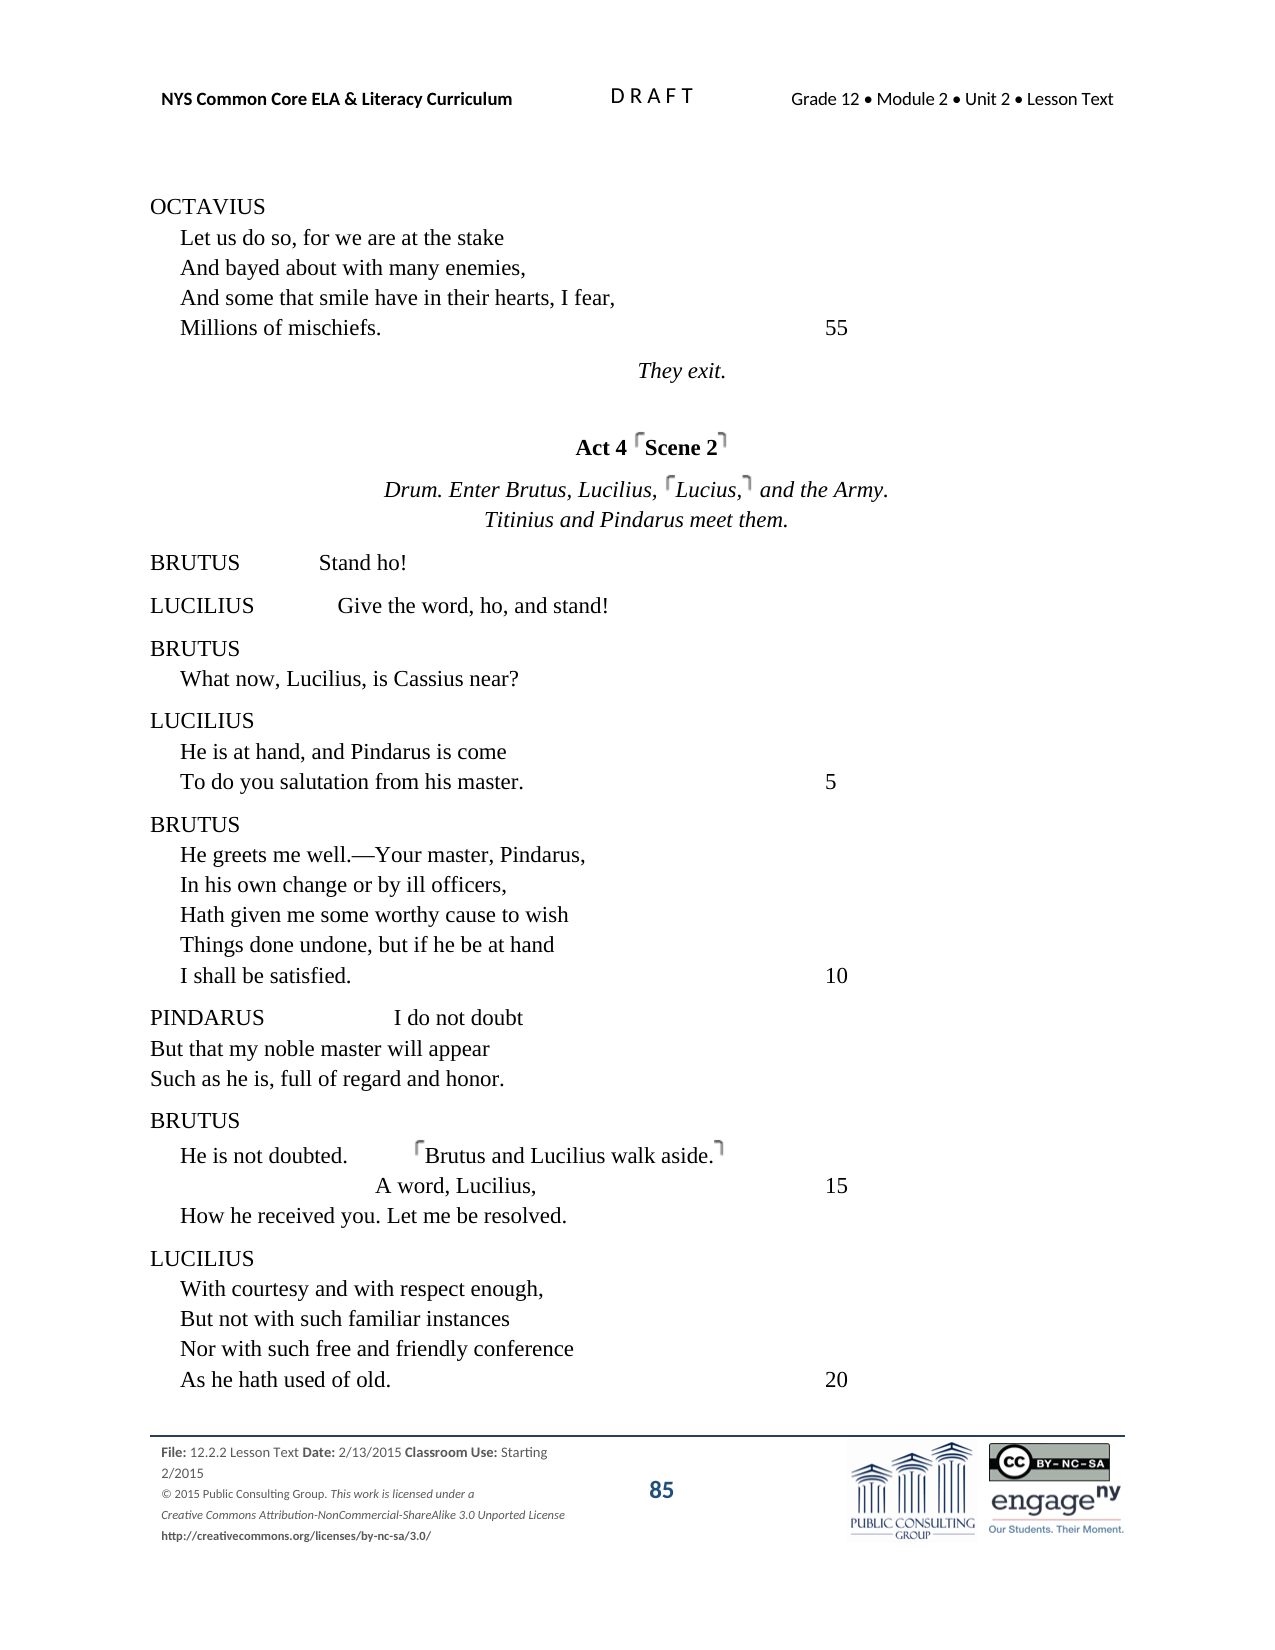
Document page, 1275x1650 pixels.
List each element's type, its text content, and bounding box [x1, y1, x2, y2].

text Drum. Enter Brutus, Lucilius, Lucius, and the Army. Titinius and Pindarus meet them. [150, 472, 1125, 533]
text BRUTUS [150, 635, 1125, 661]
text With courtesy and with respect enough, But not with such familiar instances Nor with such free and friendly conference As he hath used of old. 20 [180, 1275, 1125, 1392]
text PINDARUS I do not doubt But that my noble master will appear Such as he is, full of regard and honor. [150, 1004, 1125, 1091]
picture [846, 1438, 1125, 1543]
text LUCILIUS [150, 1245, 1125, 1271]
text What now, Lucilius, is Cassius near? [180, 665, 1125, 691]
text He is not doubted. Brutus and Lucilius walk aside. [180, 1138, 1125, 1168]
text He greets me well.—Your master, Pindarus, In his own change or by ill officers, Hath given me some worthy cause to wish Things done undone, but if he be at hand I shall be satisfied. 10 [180, 841, 1125, 988]
text He is at hand, and Pindarus is come To do you salutation from his master. 5 [180, 738, 1125, 794]
text LUCILIUS [150, 708, 1125, 734]
text BRUTUS Stand ho! [150, 549, 1125, 576]
text BRUTUS [150, 811, 1125, 837]
picture [742, 472, 755, 498]
text How he received you. Let me be resolved. [180, 1202, 1125, 1228]
text LUCILIUS Give the word, ho, and stand! [150, 592, 1125, 618]
text They exit. [150, 357, 1125, 383]
text OCTAVIUS [150, 193, 1125, 220]
picture [717, 429, 730, 455]
picture [663, 472, 676, 498]
text Act 4 Scene 2 [180, 430, 1125, 460]
text A word, Lucilius, 15 [180, 1172, 1125, 1198]
text BRUTUS [150, 1108, 1125, 1134]
picture [632, 429, 645, 455]
picture [714, 1137, 727, 1163]
text Let us do so, for we are at the stake And bayed about with many enemies, And some that smile have in their hearts, I fear, Millions of mischiefs. 55 [180, 223, 1125, 341]
picture [412, 1137, 425, 1163]
